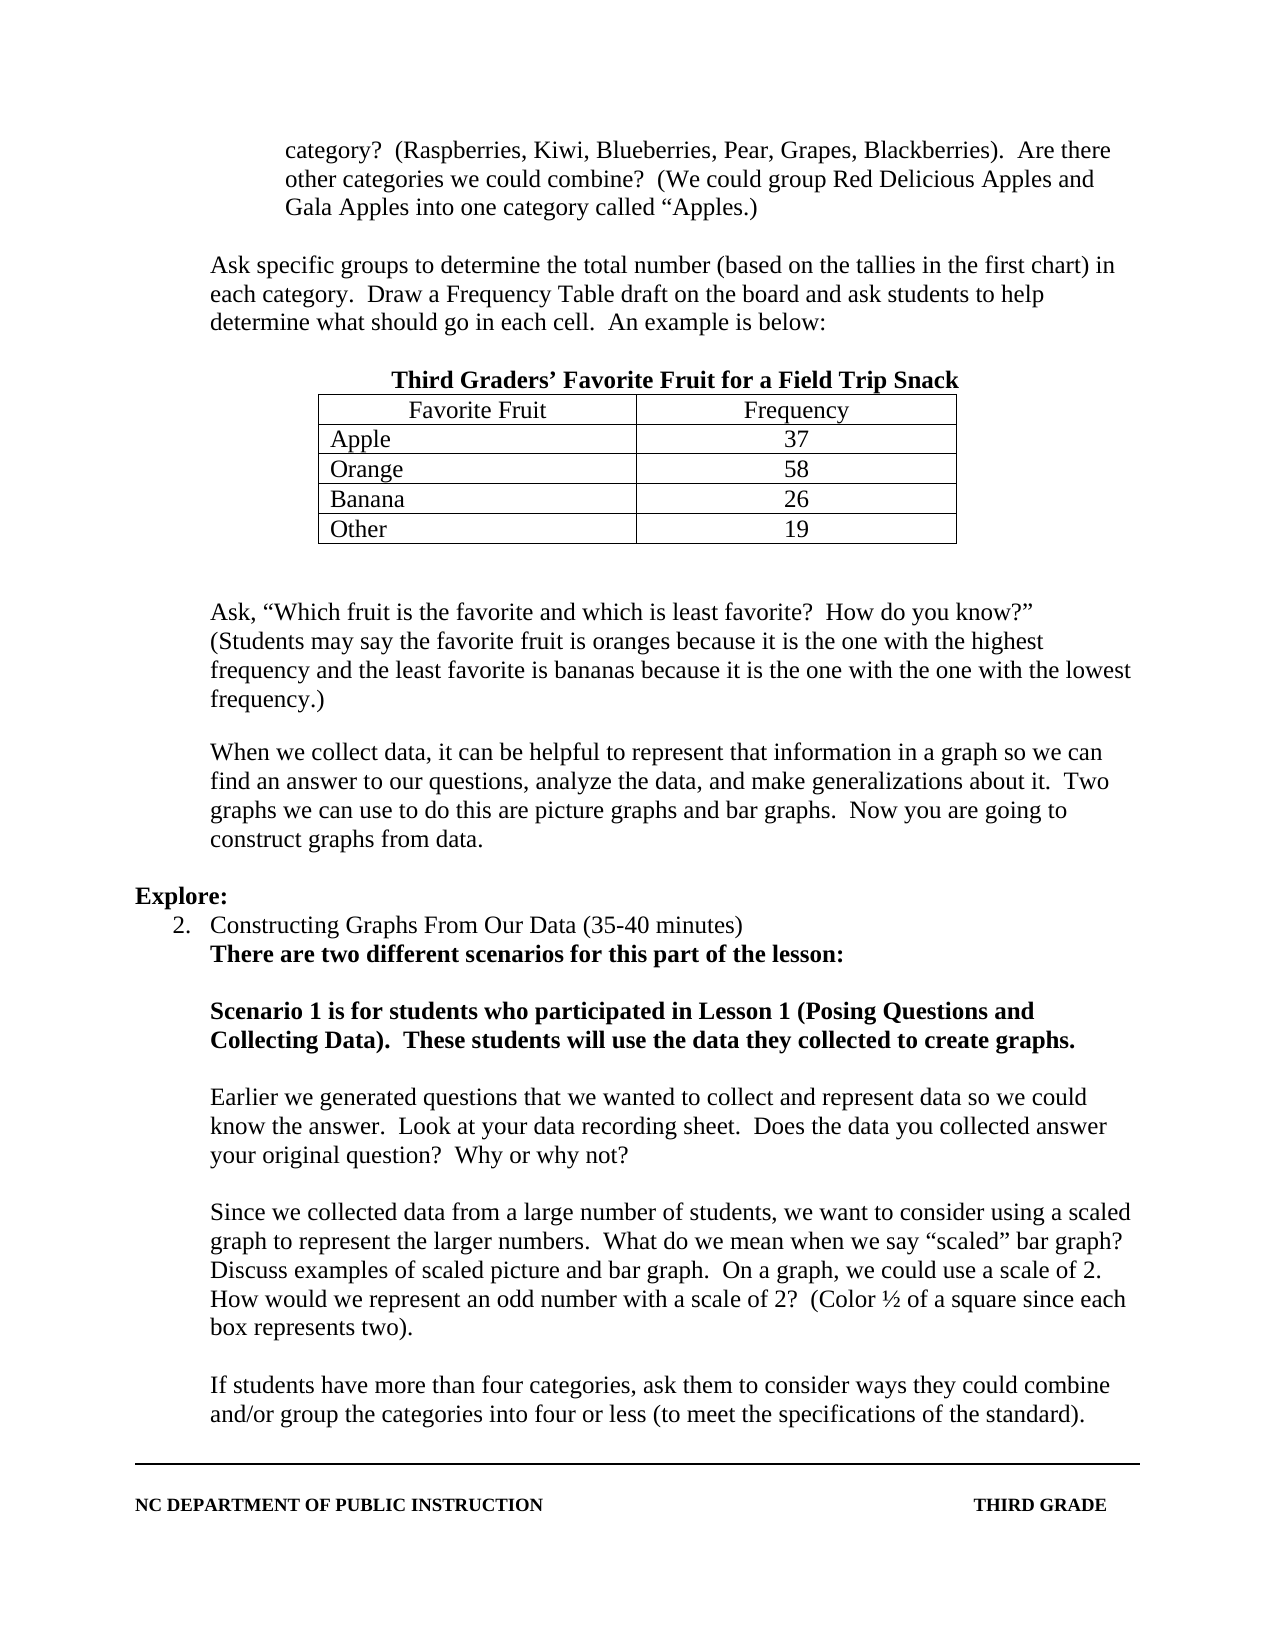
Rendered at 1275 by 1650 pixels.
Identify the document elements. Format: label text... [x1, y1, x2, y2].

text Since we collected data from a large number of students, we want to consider using a scaled graph to represent the larger numbers. What do we mean when we say “scaled” bar graph? [210, 1197, 1140, 1255]
table_header Frequency [637, 395, 956, 423]
table_cell Other [319, 514, 636, 543]
text Discuss examples of scaled picture and bar graph. On a graph, we could use a scale of 2. How would we represent an odd number with a scale of 2? (Color ½ of a square since each box represents two). [210, 1255, 1140, 1341]
list When we collect data, it can be helpful to represent that information in a graph so we can find an answer to our questions, analyze the data, and make generalizations about it. Two graphs we can use to do this are picture graphs and bar graphs. Now you are going to construct graphs from data. [210, 737, 1140, 852]
table_cell Banana [319, 484, 636, 513]
text If students have more than four categories, ask them to consider ways they could combine and/or group the categories into four or less (to meet the specifications of the standard). [210, 1370, 1140, 1427]
table_cell 37 [637, 425, 956, 453]
text Ask specific groups to determine the total number (based on the tallies in the first chart) in each category. Draw a Frequency Table draft on the board and ask students to help determine what should go in each cell. An example is below: [210, 250, 1140, 336]
table_cell 26 [637, 484, 956, 513]
text Scenario 1 is for students who participated in Lesson 1 (Posing Questions and Collecting Data). These students will use the data they collected to create graphs. [210, 996, 1140, 1054]
table_cell Apple [319, 425, 636, 453]
text Explore: [135, 881, 1140, 910]
table_cell Orange [319, 454, 636, 483]
table_cell 19 [637, 514, 956, 543]
table_cell 58 [637, 454, 956, 483]
text Third Graders’ Favorite Fruit for a Field Trip Snack [210, 365, 1140, 394]
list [247, 135, 1140, 221]
text Ask, “Which fruit is the favorite and which is least favorite? How do you know?” (Students may say the favorite fruit is oranges because it is the one with the highest frequency and the least favorite is bananas because it is the one with the one with the lowest frequency.) [210, 597, 1140, 712]
text Earlier we generated questions that we wanted to collect and represent data so we could know the answer. Look at your data recording sheet. Does the data you collected answer your original question? Why or why not? [210, 1082, 1140, 1169]
table_header Favorite Fruit [319, 395, 636, 423]
text There are two different scenarios for this part of the lesson: [210, 939, 1140, 967]
list Constructing Graphs From Our Data (35-40 minutes) [172, 910, 1140, 939]
